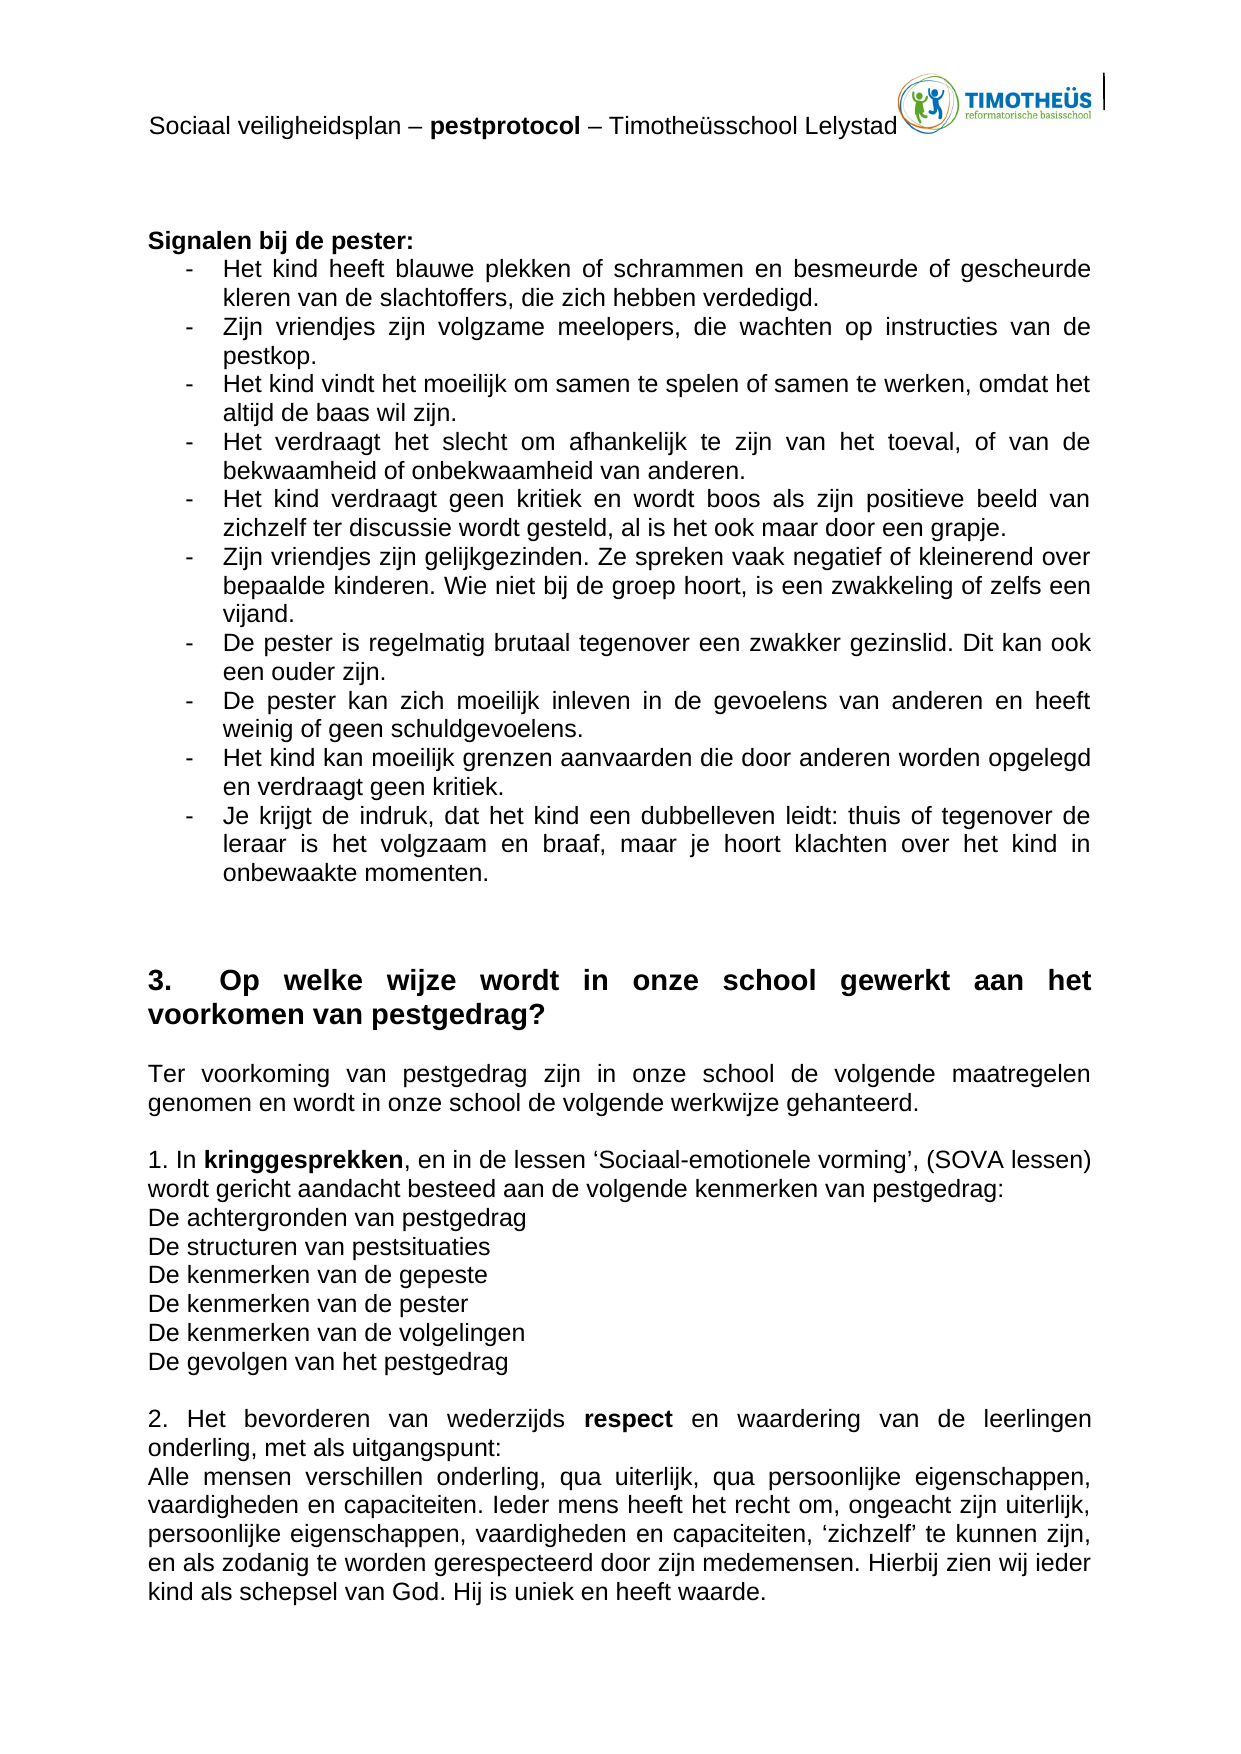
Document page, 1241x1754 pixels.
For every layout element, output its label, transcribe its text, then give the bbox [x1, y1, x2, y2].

list Het kind vindt het moeilijk om samen te spelen of samen te werken, omdat het altijd de baas wil zijn. [185, 369, 1092, 427]
text Signalen bij pester: [148, 226, 1092, 254]
picture [897, 73, 1092, 135]
text De kenmerken van volgelingen [148, 1318, 1092, 1347]
text Alle mensen verschillen onrling, qua uiterlijk, qua persoonlijke eigenschappen, vaardighen en capaciteiten. Ier mens heeft het recht om, ongeacht zijn uiterlijk, persoonlijke eigenschappen, vaardighen en capaciteiten, ‘zichzelf’ te kunnen zijn, en als zodanig te worn gerespecteerd door zijn memensen. Hierbij zien wij ier kind als schepsel van God. Hij is uniek en heeft waar. [148, 1462, 1092, 1606]
list Zijn vriendjes zijn volgzame meelopers, die wachten op instructies van de pestkop. [185, 312, 1092, 369]
list Het kind kan moeilijk grenzen aanvaarden die door anderen worden opgelegd en verdraagt geen kritiek. [185, 743, 1092, 801]
list Het verdraagt het slecht om afhankelijk te zijn van het toeval, of van de bekwaamheid of onbekwaamheid van anderen. [185, 427, 1092, 484]
text Ter voorkoming van pestgedrag zijn in onze school volgen maatregelen genomen en wordt in onze school volgen werkwijze gehanteerd. [148, 1059, 1092, 1117]
text 2. Het bevorren van werzijds respect en waarring van leerlingen onrling, met als uitgangspunt: [148, 1404, 1092, 1462]
list Zijn vriendjes zijn gelijkgezinden. Ze spreken vaak negatief of kleinerend over bepaalde kinderen. Wie niet bij de groep hoort, is een zwakkeling of zelfs een vijand. [185, 542, 1092, 628]
list De pester kan zich moeilijk inleven in de gevoelens van anderen en heeft weinig of geen schuldgevoelens. [185, 686, 1092, 743]
text De kenmerken van gepeste [148, 1261, 1092, 1289]
list Je krijgt de indruk, dat het kind een dubbelleven leidt: thuis of tegenover de leraar is het volgzaam en braaf, maar je hoort klachten over het kind in onbewaakte momenten. [185, 801, 1092, 887]
list Het kind heeft blauwe plekken of schrammen en besmeurde of gescheurde kleren van de slachtoffers, die zich hebben verdedigd. [185, 254, 1092, 312]
list De pester is regelmatig brutaal tegenover een zwakker gezinslid. Dit kan ook een ouder zijn. [185, 628, 1092, 686]
list Het kind verdraagt geen kritiek en wordt boos als zijn positieve beeld van zichzelf ter discussie wordt gesteld, al is het ook maar door een grapje. [185, 484, 1092, 542]
text kringgesprekken, en in lessen ‘Sociaal-emotionele vorming’, (SOVA lessen) wordt gericht aandacht besteed aan volgen kenmerken van pestgedrag: [148, 1146, 1092, 1203]
text De structuren van pestsituaties [148, 1232, 1092, 1261]
text De kenmerken van pester [148, 1289, 1092, 1318]
text De gevolgen van het pestgedrag [148, 1347, 1092, 1376]
text 3. Op welke wijze wordt in onze school gewerkt aan het voorkomen van pestgedrag? [148, 963, 1092, 1031]
text De achtergronn van pestgedrag [148, 1203, 1092, 1232]
